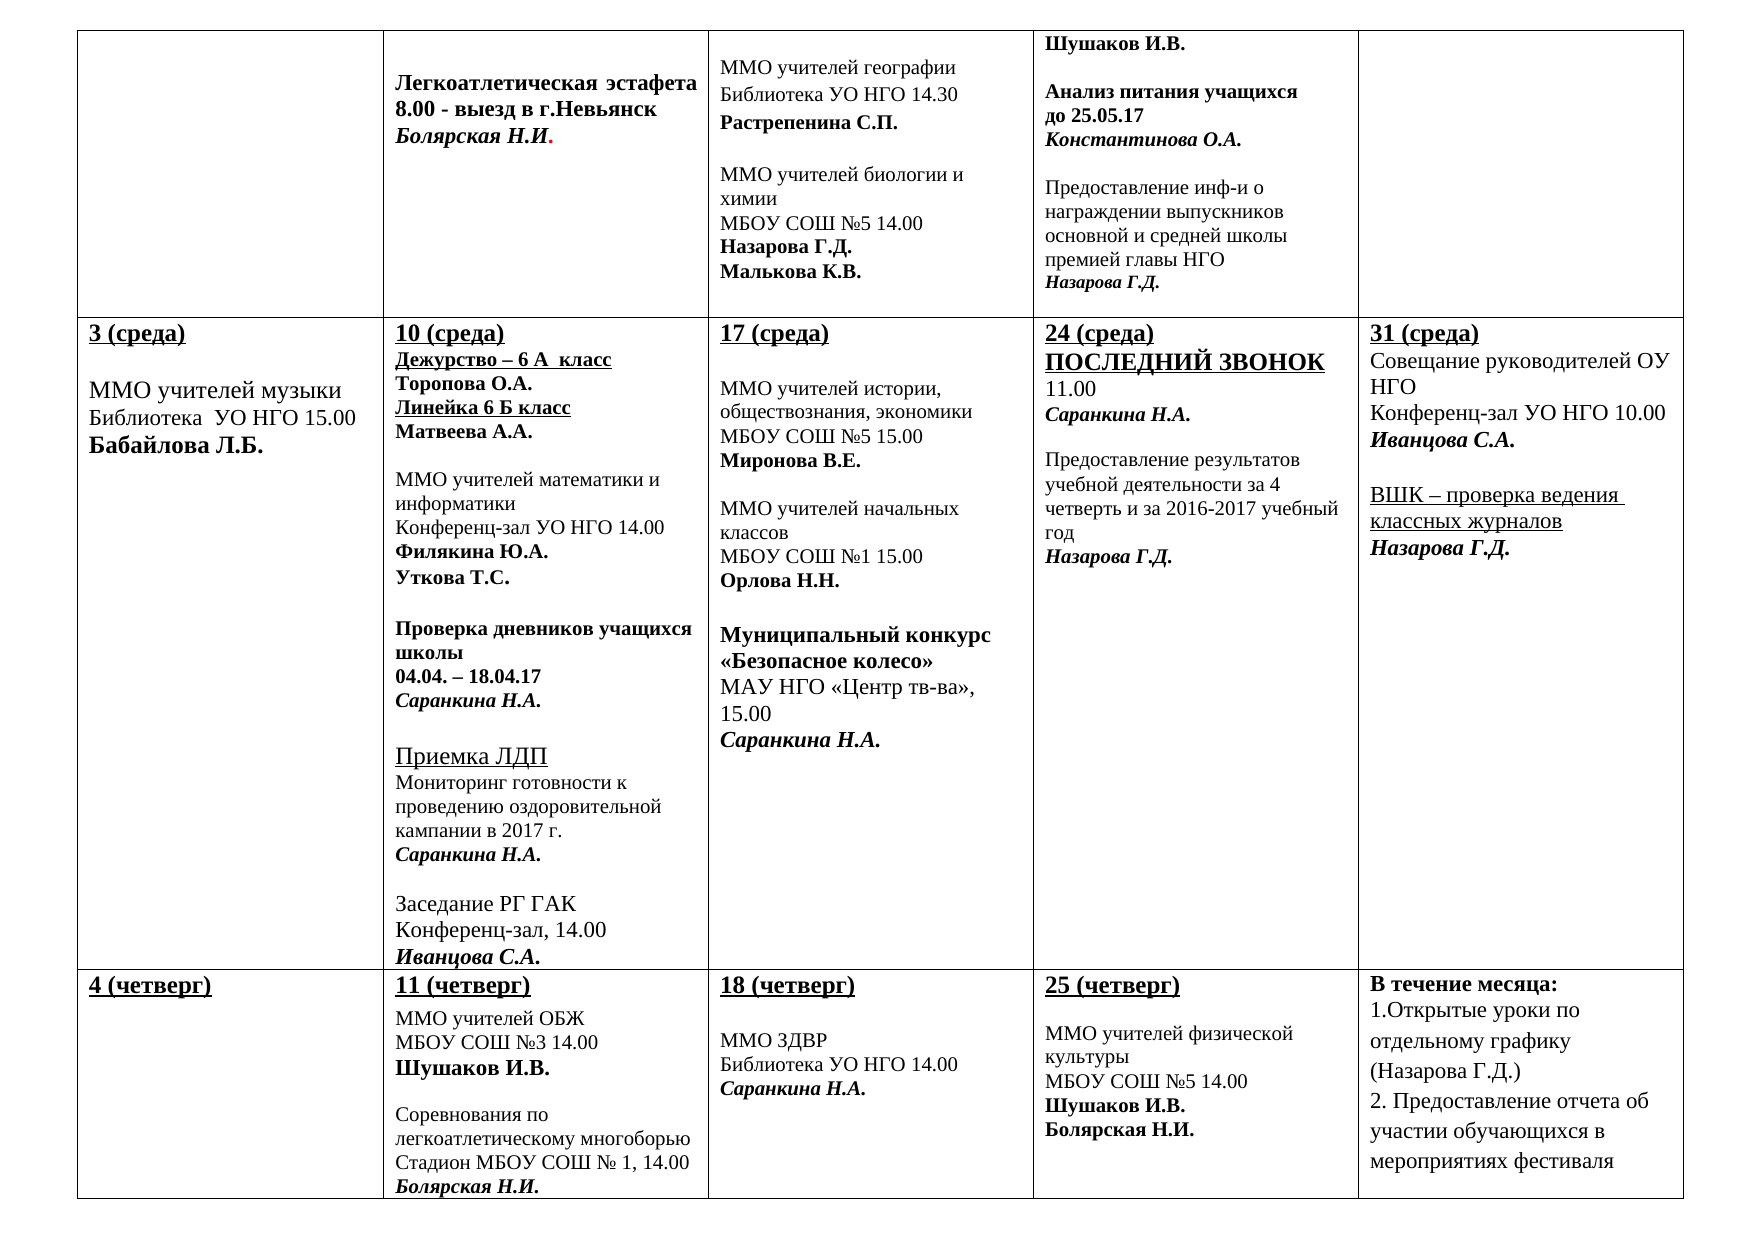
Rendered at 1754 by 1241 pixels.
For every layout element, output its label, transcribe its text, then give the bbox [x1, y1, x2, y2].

table_cell 25 (четверг) ММО учителей физической культуры МБОУ СОШ №5 14.00 Шушаков И.В. Болярская Н.И. [1034, 970, 1358, 1198]
table_cell 18 (четверг) ММО ЗДВР Библиотека УО НГО 14.00 Саранкина Н.А. [709, 970, 1033, 1198]
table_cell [1034, 31, 1358, 317]
table_cell 3 (среда) ММО учителей музыки Библиотека УО НГО 15.00 Бабайлова Л.Б. [78, 318, 383, 969]
table_cell 31 (среда) Совещание руководителей ОУ НГО Конференц-зал УО НГО 10.00 Иванцова С.А. ВШК – проверка ведения классных журналов Назарова Г.Д. [1359, 318, 1683, 969]
table_cell 24 (среда) ПОСЛЕДНИЙ ЗВОНОК 11.00 Саранкина Н.А. Предоставление результатов учебной деятельности за 4 четверть и за 2016-2017 учебный год Назарова Г.Д. [1034, 318, 1358, 969]
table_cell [78, 31, 383, 317]
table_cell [709, 31, 1033, 317]
table_cell 10 (среда) Дежурство – 6 А класс Торопова О.А. Линейка 6 Б класс Матвеева А.А. ММО учителей математики и информатики Конференц-зал УО НГО 14.00 Филякина Ю.А. Уткова Т.С. Проверка дневников учащихся школы 04.04. – 18.04.17 Саранкина Н.А. Приемка ЛДП Мониторинг готовности к проведению оздоровительной кампании в 2017 г. Саранкина Н.А. Заседание РГ ГАК Конференц-зал, 14.00 Иванцова С.А. [384, 318, 708, 969]
table_cell 11 (четверг) ММО учителей ОБЖ МБОУ СОШ №3 14.00 Шушаков И.В. Соревнования по легкоатлетическому многоборью Стадион МБОУ СОШ № 1, 14.00 Болярская Н.И. [384, 970, 708, 1198]
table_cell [1359, 31, 1683, 317]
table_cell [384, 31, 708, 317]
table_cell 17 (среда) ММО учителей истории, обществознания, экономики МБОУ СОШ №5 15.00 Миронова В.Е. ММО учителей начальных классов МБОУ СОШ №1 15.00 Орлова Н.Н. Муниципальный конкурс «Безопасное колесо» МАУ НГО «Центр тв-ва», 15.00 Саранкина Н.А. [709, 318, 1033, 969]
table_cell 4 (четверг) [78, 970, 383, 1198]
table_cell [1359, 970, 1683, 1198]
